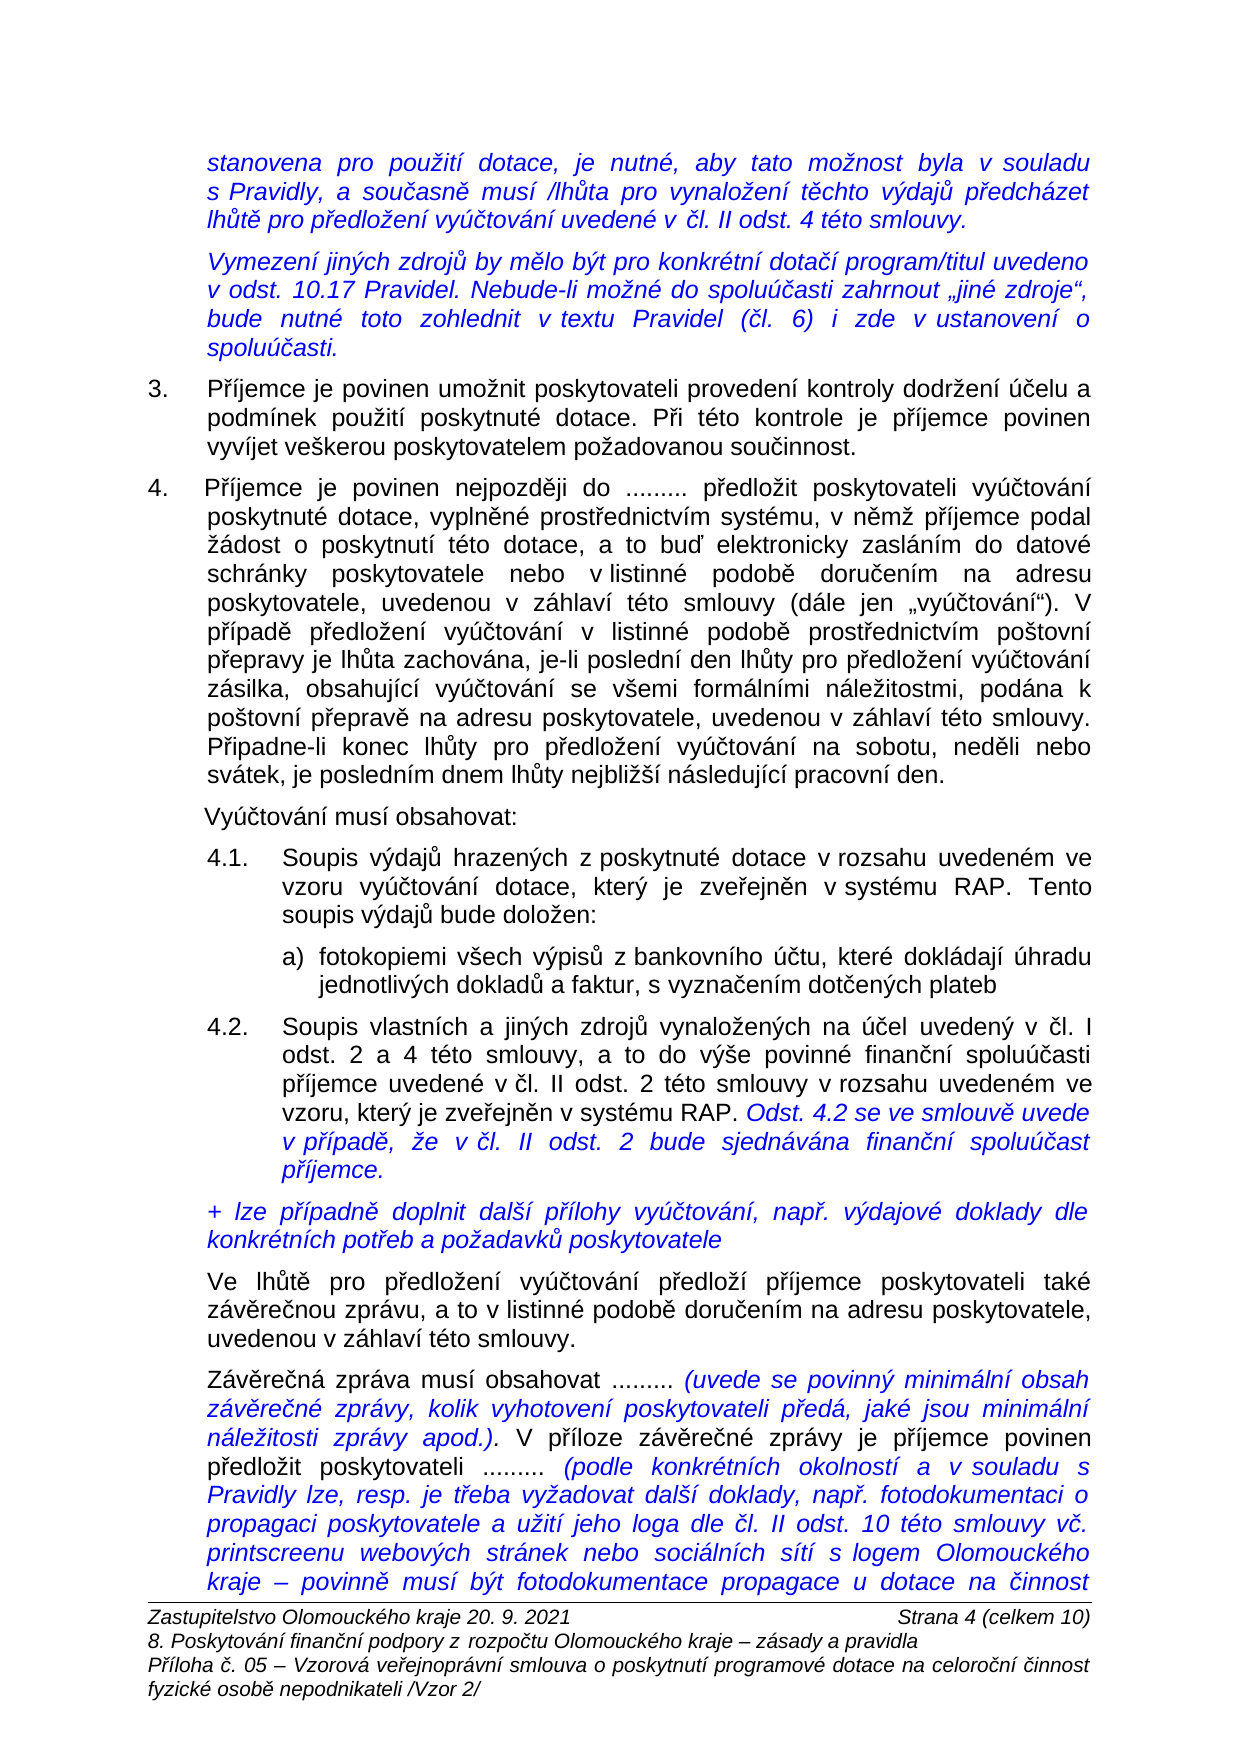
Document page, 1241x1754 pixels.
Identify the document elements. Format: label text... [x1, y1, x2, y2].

text Vymezení jiných zdrojů by mělo být pro konkrétní dotačí program/titul uvedeno v odst. 10.17 Pravidel. Nebude-li možné do spoluúčasti zahrnout „jiné zdroje“, bude nutné toto zohlednit v textu Pravidel (čl. 6) i zde v ustanovení o spoluúčasti. [207, 246, 1092, 361]
text + lze případně doplnit další přílohy vyúčtování, např. výdajové doklady dle konkrétních potřeb a požadavků poskytovatele [207, 1196, 1092, 1254]
list Příjemce je povinen nejpozději do ......... předložit poskytovateli vyúčtování poskytnuté dotace, vyplněné prostřednictvím systému, v němž příjemce podal žádost o poskytnutí této dotace, a to buď elektronicky zasláním do datové schránky poskytovatele nebo v listinné podobě doručením na adresu poskytovatele, uvedenou v záhlaví této smlouvy (dále jen „vyúčtování“). V případě předložení vyúčtování v listinné podobě prostřednictvím poštovní přepravy je lhůta zachována, je-li poslední den lhůty pro předložení vyúčtování zásilka, obsahující vyúčtování se všemi formálními náležitostmi, podána k poštovní přepravě na adresu poskytovatele, uvedenou v záhlaví této smlouvy. Připadne-li konec lhůty pro předložení vyúčtování na sobotu, neděli nebo svátek, je posledním dnem lhůty nejbližší následující pracovní den. [148, 473, 1092, 789]
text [207, 148, 1092, 234]
list fotokopiemi všech výpisů z bankovního účtu, které dokládají úhradu jednotlivých dokladů a faktur, s vyznačením dotčených plateb [282, 941, 1092, 999]
text Ve lhůtě pro předložení vyúčtování předloží příjemce poskytovateli také závěrečnou zprávu, a to v listinné podobě doručením na adresu poskytovatele, uvedenou v záhlaví této smlouvy. [207, 1266, 1092, 1353]
text 4.1. Soupis výdajů hrazených z poskytnuté dotace v rozsahu uvedeném ve vzoru vyúčtování dotace, který je zveřejněn v systému RAP. Tento soupis výdajů bude doložen: [207, 843, 1092, 929]
text 4.2. Soupis vlastních a jiných zdrojů vynaložených na účel uvedený v čl. I odst. 2 a 4 této smlouvy, a to do výše povinné finanční spoluúčasti příjemce uvedené v čl. II odst. 2 této smlouvy v rozsahu uvedeném ve vzoru, který je zveřejněn v systému RAP. Odst. 4.2 se ve smlouvě uvede v případě, že v čl. II odst. 2 bude sjednávána finanční spoluúčast příjemce. [207, 1011, 1092, 1184]
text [207, 1365, 1092, 1595]
list Příjemce je povinen umožnit poskytovateli provedení kontroly dodržení účelu a podmínek použití poskytnuté dotace. Při této kontrole je příjemce povinen vyvíjet veškerou poskytovatelem požadovanou součinnost. [148, 374, 1092, 460]
text Vyúčtování musí obsahovat: [204, 801, 1092, 830]
